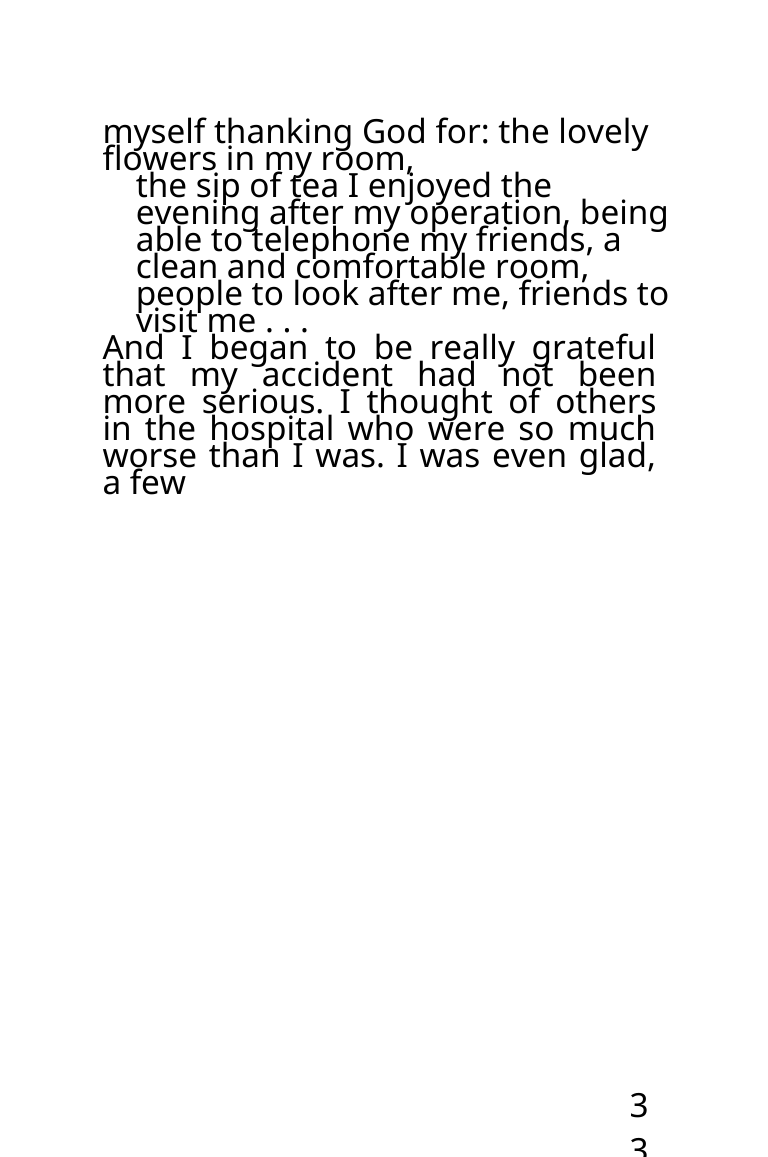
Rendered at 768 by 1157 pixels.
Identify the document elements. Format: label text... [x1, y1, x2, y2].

text the sip of tea I enjoyed the evening after my operation, being able to telephone my friends, a clean and comfortable room, people to look after me, friends to visit me . . . [136, 176, 678, 338]
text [102, 122, 678, 176]
text And I began to be really grateful that my accident had not been more serious. I thought of others in the hospital who were so much worse than I was. I was even glad, a few [102, 338, 657, 499]
